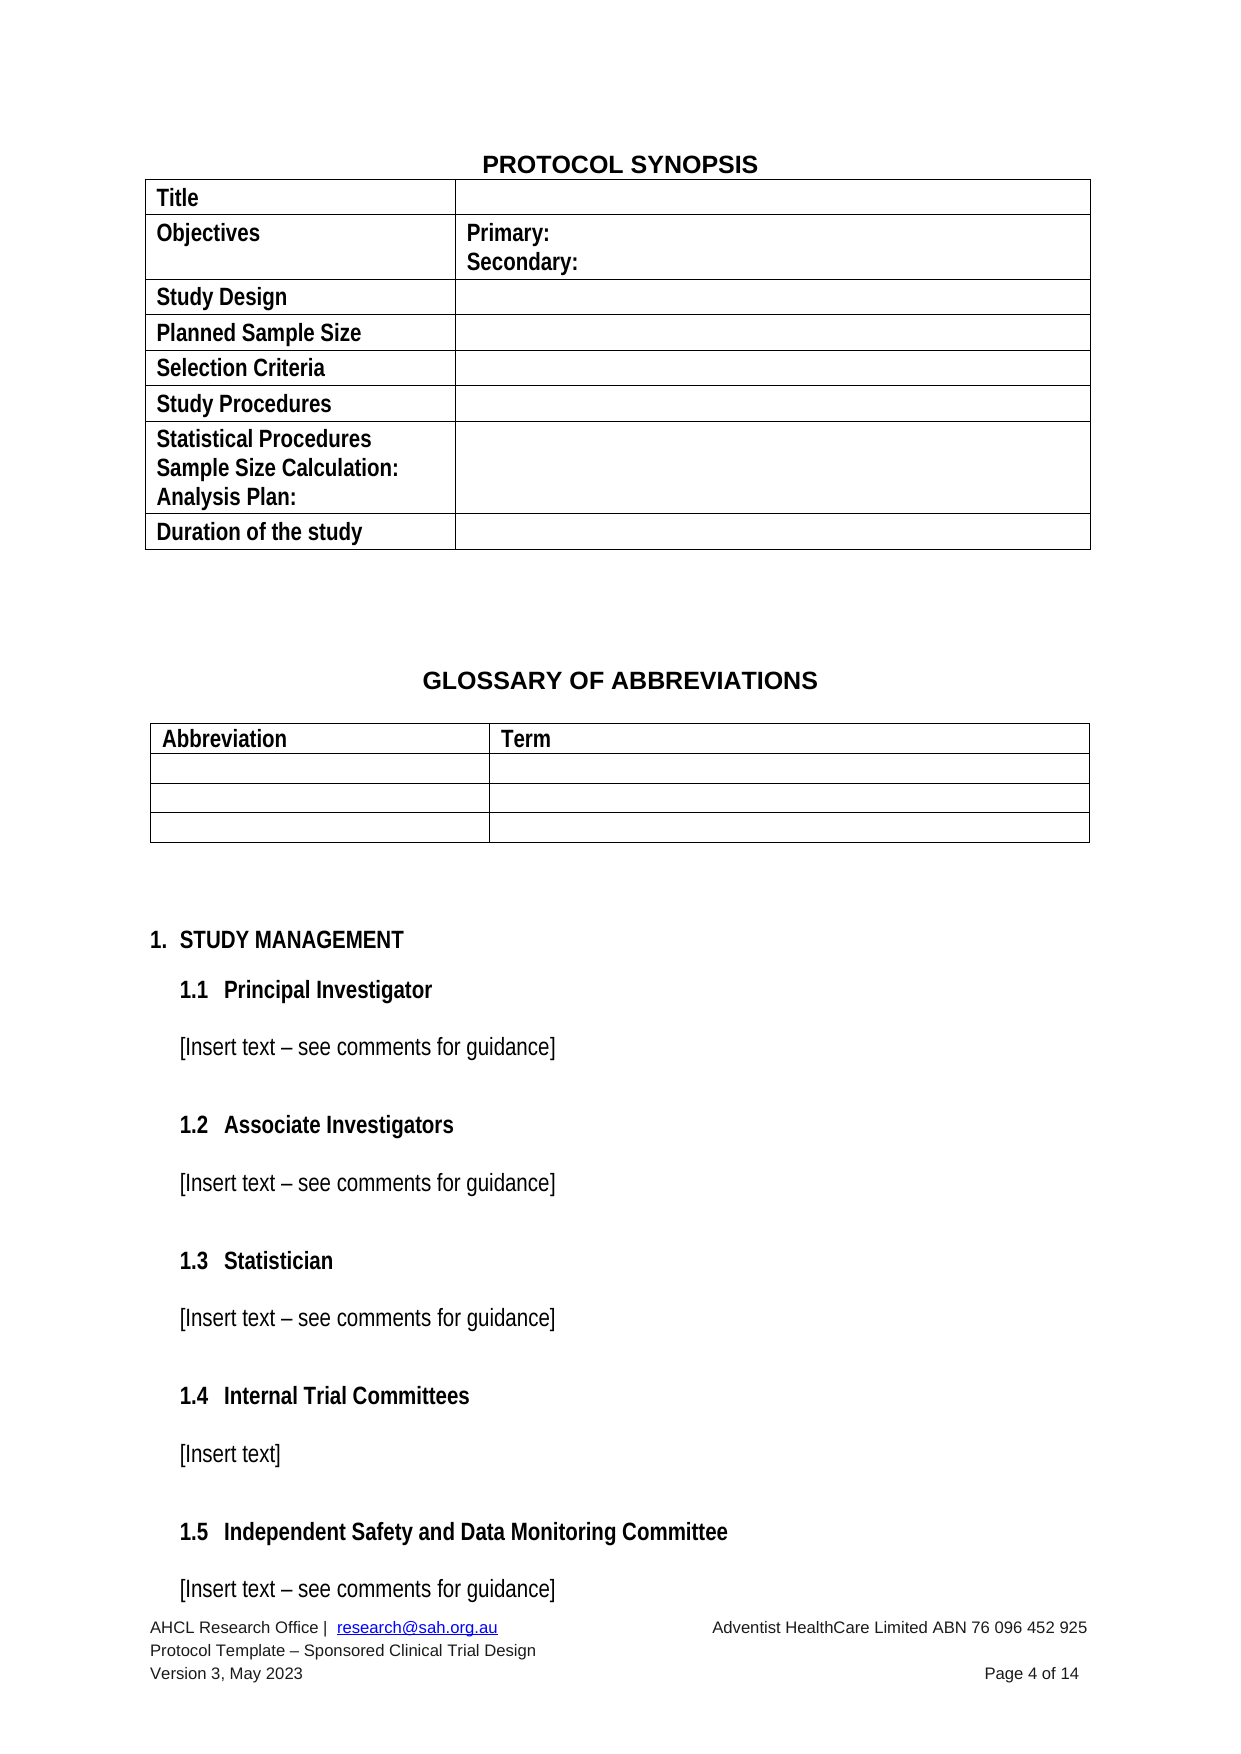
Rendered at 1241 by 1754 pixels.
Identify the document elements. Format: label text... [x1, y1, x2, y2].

table_cell [456, 386, 1090, 421]
text [Insert text – see comments for guidance] [150, 1168, 1090, 1196]
table_cell [456, 422, 1090, 513]
table_cell [490, 784, 1089, 812]
text PROTOCOL SYNOPSIS [150, 150, 1090, 179]
text GLOSSARY OF ABBREVIATIONS [150, 666, 1090, 694]
table_header Abbreviation [151, 724, 489, 753]
table_cell [490, 813, 1089, 842]
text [150, 1574, 1090, 1603]
table_cell Statistical Procedures Sample Size Calculation: Analysis Plan: [146, 422, 455, 513]
table_cell [456, 514, 1090, 549]
table_cell [490, 754, 1089, 783]
table_header Title [146, 180, 455, 214]
table_cell [456, 351, 1090, 385]
table_cell Study Design [146, 280, 455, 314]
table_cell Planned Sample Size [146, 315, 455, 349]
text Internal Trial Committees [179, 1381, 1090, 1410]
table_header Term [490, 724, 1089, 753]
table_header [456, 180, 1090, 214]
text [Insert text – see comments for guidance] [150, 1032, 1090, 1061]
table_cell Study Procedures [146, 386, 455, 421]
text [150, 1303, 1090, 1332]
table_cell [456, 315, 1090, 349]
table_cell Duration of the study [146, 514, 455, 549]
table_cell [151, 754, 489, 783]
text Statistician [179, 1246, 1090, 1274]
table_cell Selection Criteria [146, 351, 455, 385]
text Associate Investigators [179, 1110, 1090, 1139]
text STUDY MANAGEMENT [150, 925, 1090, 954]
table_cell [456, 280, 1090, 314]
table_cell Objectives [146, 215, 455, 278]
table_cell [151, 813, 489, 842]
text Principal Investigator [179, 975, 1090, 1003]
text [Insert text] [150, 1438, 1090, 1467]
text Independent Safety and Data Monitoring Committee [179, 1517, 1090, 1545]
table_cell [151, 784, 489, 812]
table_cell Primary: Secondary: [456, 215, 1090, 278]
